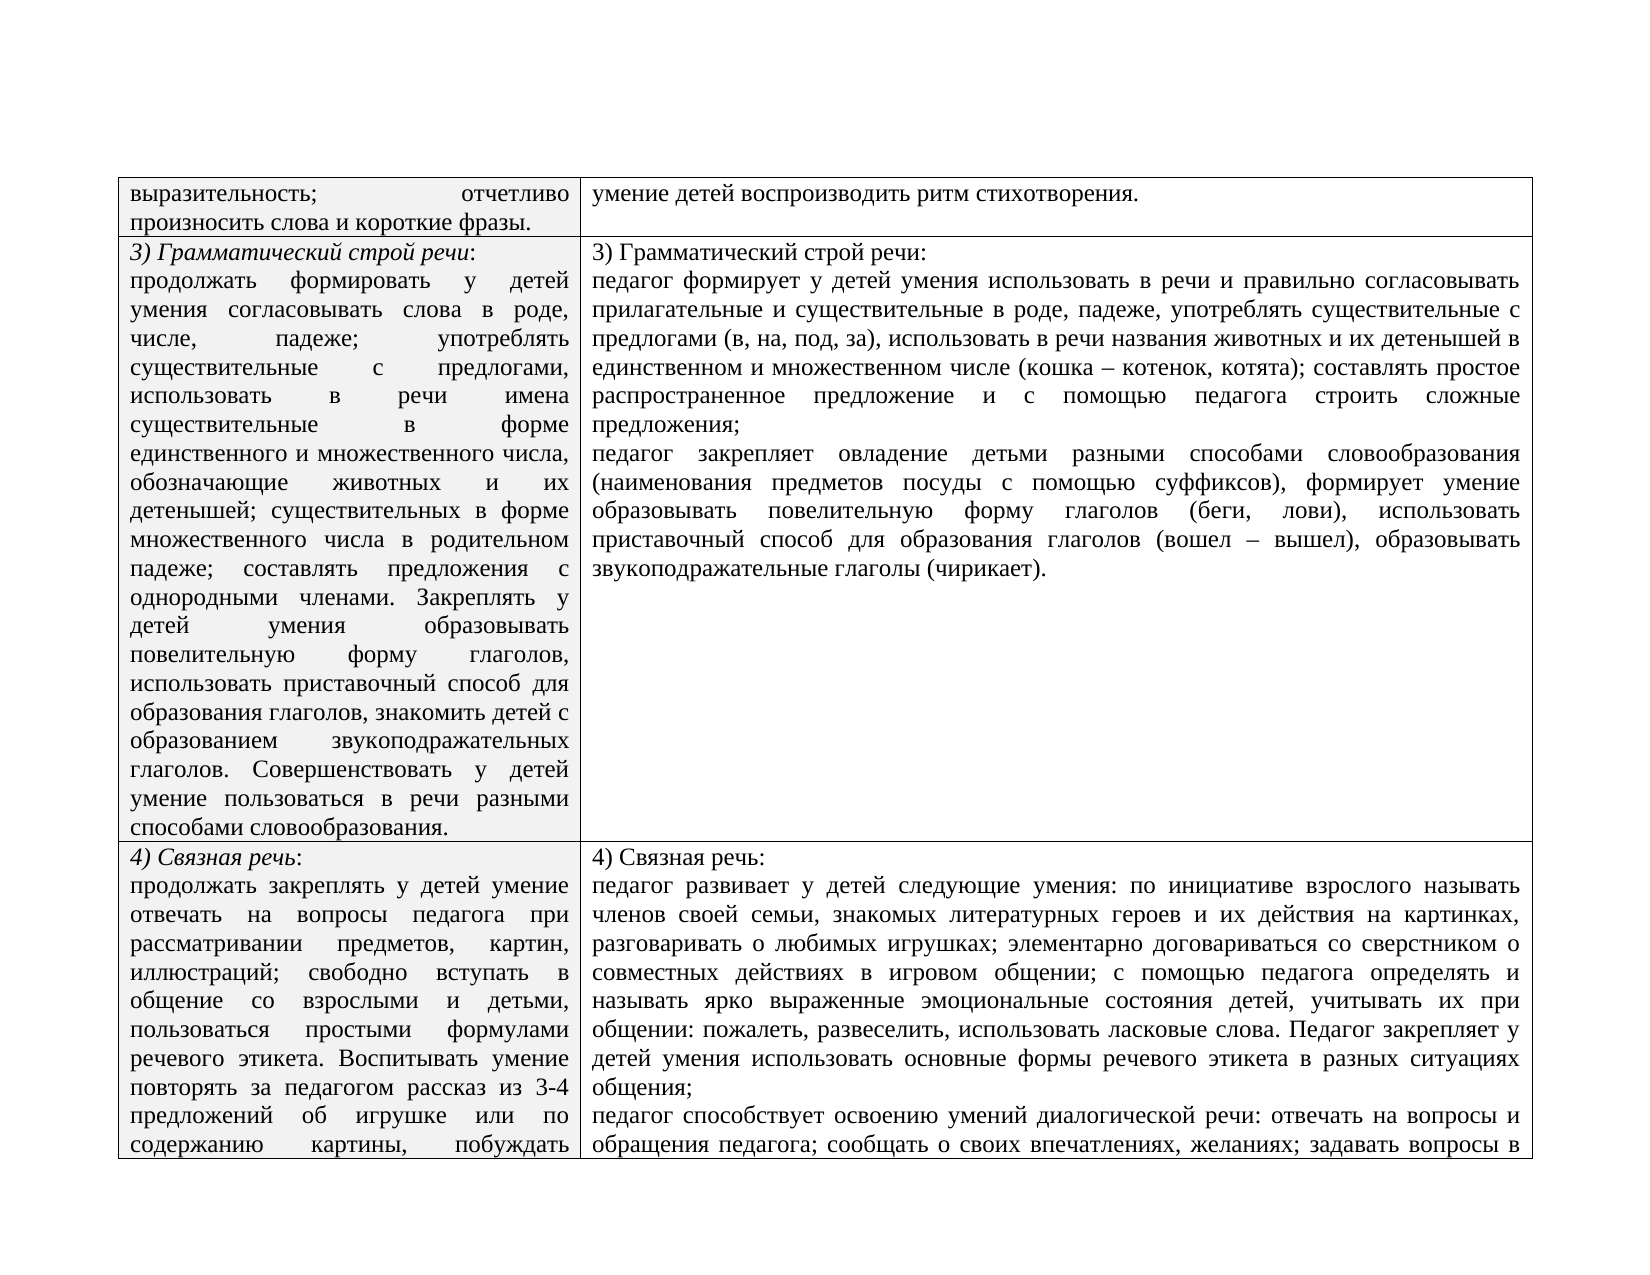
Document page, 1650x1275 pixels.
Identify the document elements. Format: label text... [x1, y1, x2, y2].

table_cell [581, 178, 1532, 236]
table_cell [119, 842, 580, 1158]
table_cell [119, 178, 580, 236]
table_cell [581, 842, 1532, 1158]
table_cell 3) Грамматический строй речи: продолжать формировать у детей умения согласовывать слова в роде, числе, падеже; употреблять существительные с предлогами, использовать в речи имена существительные в форме единственного и множественного числа, обозначающие животных и их детенышей; существительных в форме множественного числа в родительном падеже; составлять предложения с однородными членами. Закреплять у детей умения образовывать повелительную форму глаголов, использовать приставочный способ для образования глаголов, знакомить детей с образованием звукоподражательных глаголов. Совершенствовать у детей умение пользоваться в речи разными способами словообразования. [119, 237, 580, 841]
table_cell 3) Грамматический строй речи: педагог формирует у детей умения использовать в речи и правильно согласовывать прилагательные и существительные в роде, падеже, употреблять существительные с предлогами (в, на, под, за), использовать в речи названия животных и их детенышей в единственном и множественном числе (кошка ‒ котенок, котята); составлять простое распространенное предложение и с помощью педагога строить сложные предложения; педагог закрепляет овладение детьми разными способами словообразования (наименования предметов посуды с помощью суффиксов), формирует умение образовывать повелительную форму глаголов (беги, лови), использовать приставочный способ для образования глаголов (вошел – вышел), образовывать звукоподражательные глаголы (чирикает). [581, 237, 1532, 841]
